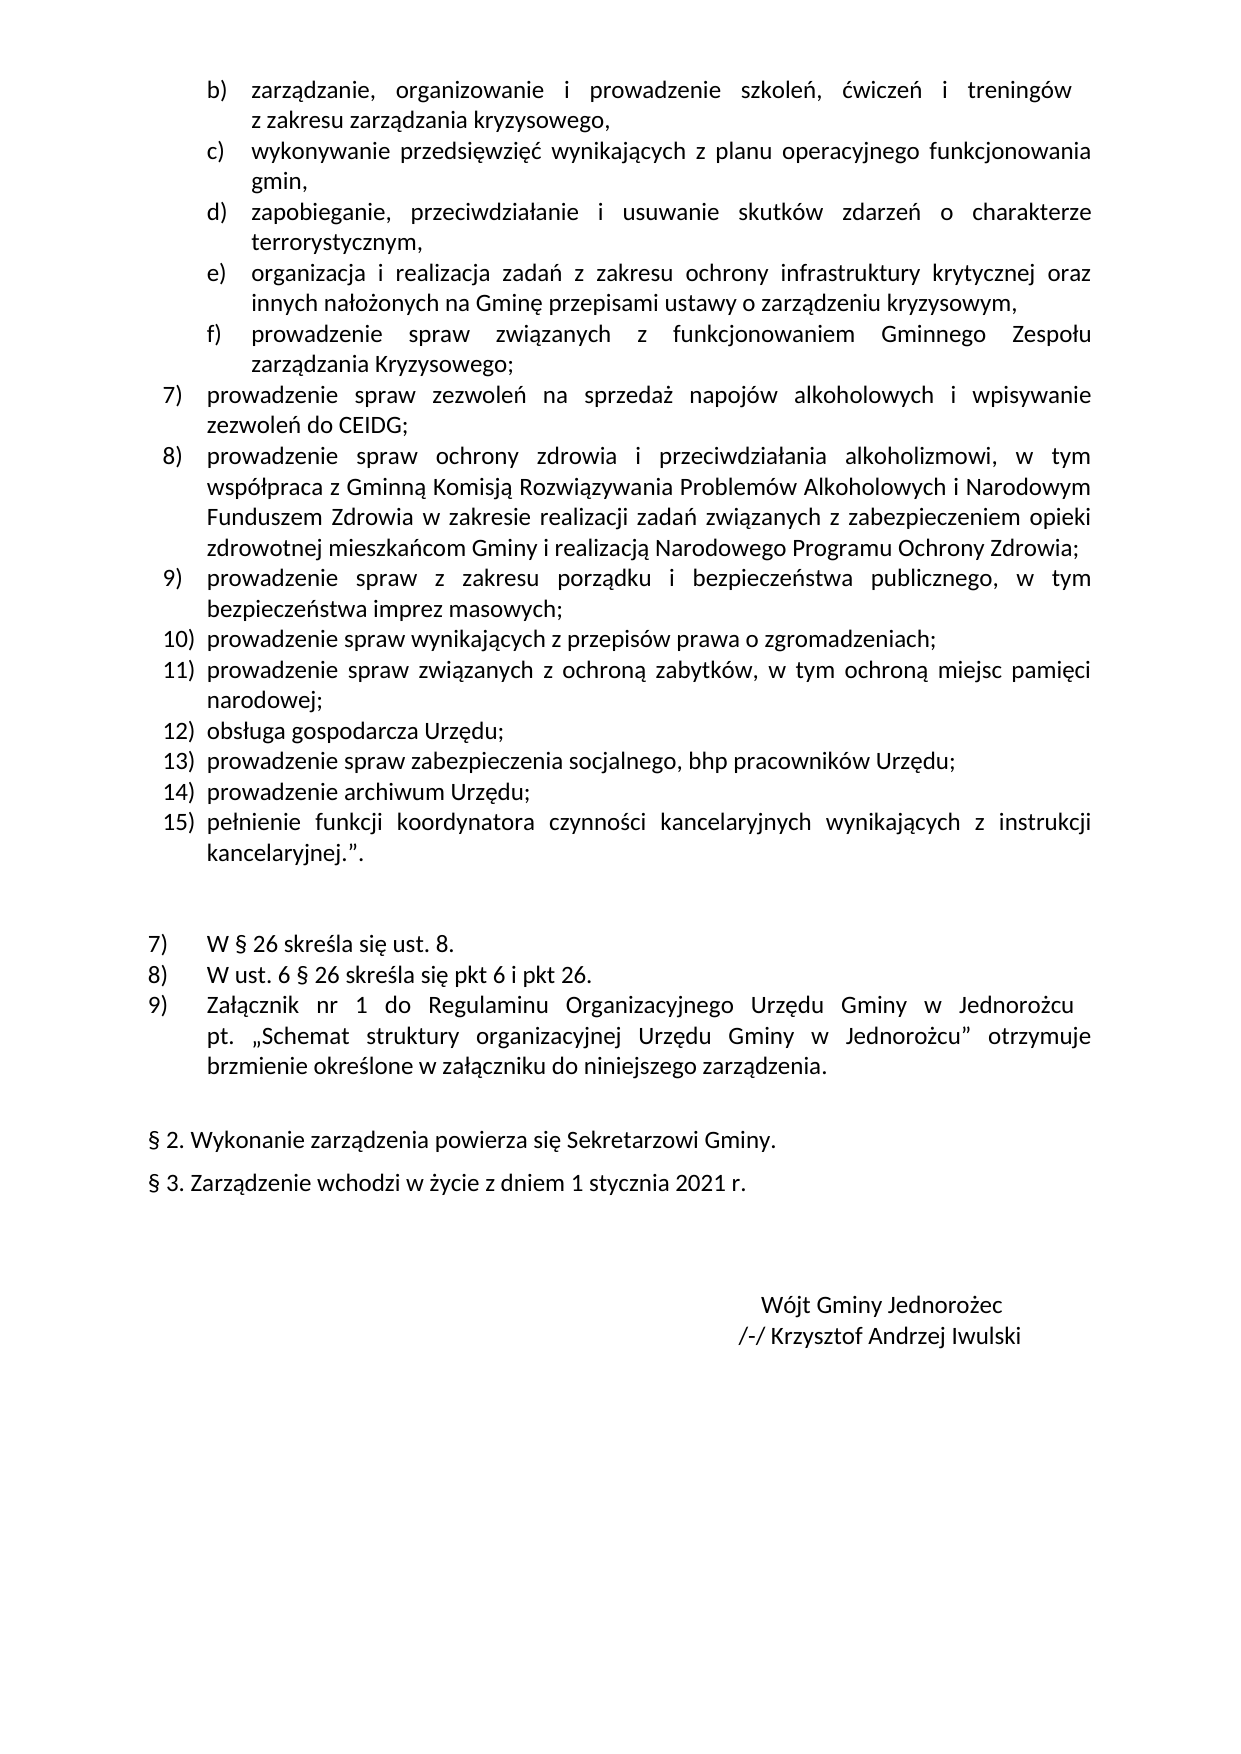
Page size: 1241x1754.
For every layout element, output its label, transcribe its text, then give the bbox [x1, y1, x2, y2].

list prowadzenie spraw związanych z ochroną zabytków, w tym ochroną miejsc pamięci narodowej; [162, 654, 1093, 715]
list prowadzenie archiwum Urzędu; [162, 776, 1093, 806]
list zapobieganie, przeciwdziałanie i usuwanie skutków zdarzeń o charakterze terrorystycznym, [207, 196, 1093, 257]
list pełnienie funkcji koordynatora czynności kancelaryjnych wynikających z instrukcji kancelaryjnej.”. [162, 806, 1093, 867]
list prowadzenie spraw ochrony zdrowia i przeciwdziałania alkoholizmowi, w tym współpraca z Gminną Komisją Rozwiązywania Problemów Alkoholowych i Narodowym Funduszem Zdrowia w zakresie realizacji zadań związanych z zabezpieczeniem opieki zdrowotnej mieszkańcom Gminy i realizacją Narodowego Programu Ochrony Zdrowia; [162, 440, 1093, 562]
list obsługa gospodarcza Urzędu; [162, 715, 1093, 745]
list W § 26 skreśla się ust. 8. [148, 928, 1093, 959]
list prowadzenie spraw z zakresu porządku i bezpieczeństwa publicznego, w tym bezpieczeństwa imprez masowych; [162, 562, 1093, 623]
list prowadzenie spraw związanych z funkcjonowaniem Gminnego Zespołu zarządzania Kryzysowego; [207, 318, 1093, 379]
text § 3. Zarządzenie wchodzi w życie z dniem 1 stycznia 2021 r. [148, 1167, 1093, 1198]
list prowadzenie spraw zabezpieczenia socjalnego, bhp pracowników Urzędu; [162, 745, 1093, 776]
list Załącznik nr 1 do Regulaminu Organizacyjnego Urzędu Gminy w Jednorożcu pt. „Schemat struktury organizacyjnej Urzędu Gminy w Jednorożcu” otrzymuje brzmienie określone w załączniku do niniejszego zarządzenia. [148, 989, 1093, 1081]
list wykonywanie przedsięwzięć wynikających z planu operacyjnego funkcjonowania gmin, [207, 135, 1093, 196]
text Wójt Gminy Jednorożec [738, 1289, 1093, 1320]
list organizacja i realizacja zadań z zakresu ochrony infrastruktury krytycznej oraz innych nałożonych na Gminę przepisami ustawy o zarządzeniu kryzysowym, [207, 257, 1093, 318]
text /-/ Krzysztof Andrzej Iwulski [738, 1320, 1093, 1351]
list prowadzenie spraw wynikających z przepisów prawa o zgromadzeniach; [162, 623, 1093, 654]
list zarządzanie, organizowanie i prowadzenie szkoleń, ćwiczeń i treningów z zakresu zarządzania kryzysowego, [207, 74, 1093, 135]
text § 2. Wykonanie zarządzenia powierza się Sekretarzowi Gminy. [148, 1124, 1093, 1155]
list W ust. 6 § 26 skreśla się pkt 6 i pkt 26. [148, 959, 1093, 989]
list prowadzenie spraw zezwoleń na sprzedaż napojów alkoholowych i wpisywanie zezwoleń do CEIDG; [162, 379, 1093, 440]
